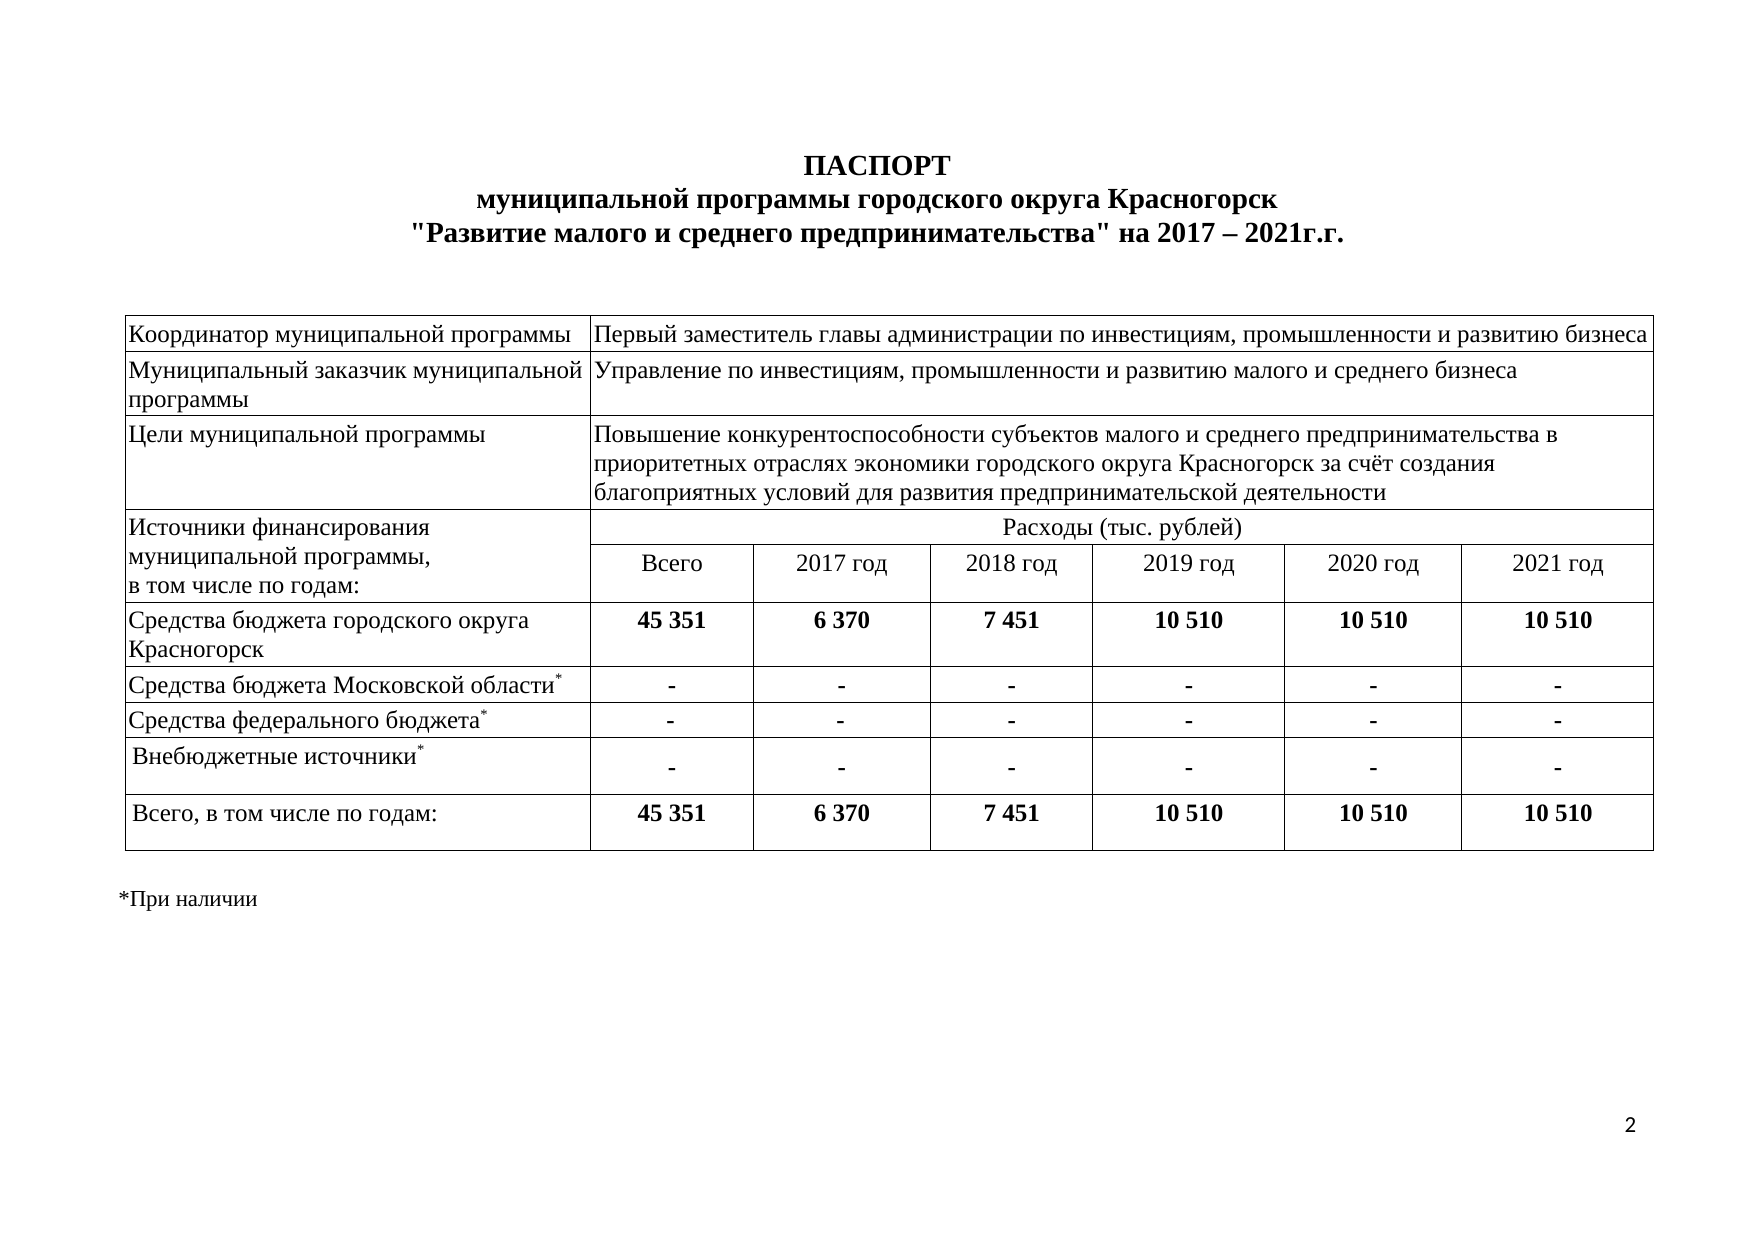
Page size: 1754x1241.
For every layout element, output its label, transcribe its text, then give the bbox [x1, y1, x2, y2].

table_cell 45 351 [591, 603, 753, 666]
table_cell Средства бюджета городского округа Красногорск [126, 603, 590, 666]
table_cell - [754, 738, 930, 794]
table_header Первый заместитель главы администрации по инвестициям, промышленности и развитию бизнеса [591, 316, 1653, 351]
table_cell - [931, 703, 1092, 737]
table_cell 10 510 [1285, 795, 1461, 850]
table_cell 10 510 [1462, 603, 1653, 666]
table_cell - [1462, 703, 1653, 737]
table_cell 10 510 [1093, 603, 1284, 666]
table_cell 2019 год [1093, 545, 1284, 602]
table_cell 45 351 [591, 795, 753, 850]
table_cell - [754, 667, 930, 702]
table_cell - [931, 738, 1092, 794]
table_cell Муниципальный заказчик муниципальной программы [126, 352, 590, 415]
table_cell Расходы (тыс. рублей) [591, 510, 1653, 544]
table_cell - [1285, 667, 1461, 702]
table_cell - [1462, 667, 1653, 702]
table_cell - [754, 703, 930, 737]
table_cell Цели муниципальной программы [126, 416, 590, 508]
table_cell - [1285, 738, 1461, 794]
table_cell 7 451 [931, 795, 1092, 850]
table_cell 10 510 [1462, 795, 1653, 850]
table_cell 2021 год [1462, 545, 1653, 602]
table_cell Средства бюджета Московской области* [126, 667, 590, 702]
text *При наличии [118, 885, 1636, 911]
table_cell 2020 год [1285, 545, 1461, 602]
table_cell - [931, 667, 1092, 702]
table_cell - [591, 667, 753, 702]
table_header Координатор муниципальной программы [126, 316, 590, 351]
table_cell Всего, в том числе по годам: [126, 795, 590, 850]
table_cell Внебюджетные источники* [126, 738, 590, 794]
table_cell 2018 год [931, 545, 1092, 602]
table_cell Повышение конкурентоспособности субъектов малого и среднего предпринимательства в приоритетных отраслях экономики городского округа Красногорск за счёт создания благоприятных условий для развития предпринимательской деятельности [591, 416, 1653, 508]
table_cell - [1462, 738, 1653, 794]
text ПАСПОРТ [118, 148, 1636, 181]
table_cell - [1093, 667, 1284, 702]
table_cell - [1285, 703, 1461, 737]
table_cell Средства федерального бюджета* [126, 703, 590, 737]
text "Развитие малого и среднего предпринимательства" на 2017 – 2021г.г. [118, 215, 1636, 248]
table_cell - [1093, 703, 1284, 737]
table_cell Управление по инвестициям, промышленности и развитию малого и среднего бизнеса [591, 352, 1653, 415]
text муниципальной программы городского округа Красногорск [118, 181, 1636, 215]
table_cell - [591, 738, 753, 794]
table_cell 10 510 [1285, 603, 1461, 666]
table_cell 10 510 [1093, 795, 1284, 850]
table_cell 7 451 [931, 603, 1092, 666]
table_cell Источники финансирования муниципальной программы, в том числе по годам: [126, 510, 590, 602]
table_cell Всего [591, 545, 753, 602]
table_cell 2017 год [754, 545, 930, 602]
table_cell - [1093, 738, 1284, 794]
table_cell 6 370 [754, 603, 930, 666]
table_cell - [591, 703, 753, 737]
table_cell 6 370 [754, 795, 930, 850]
